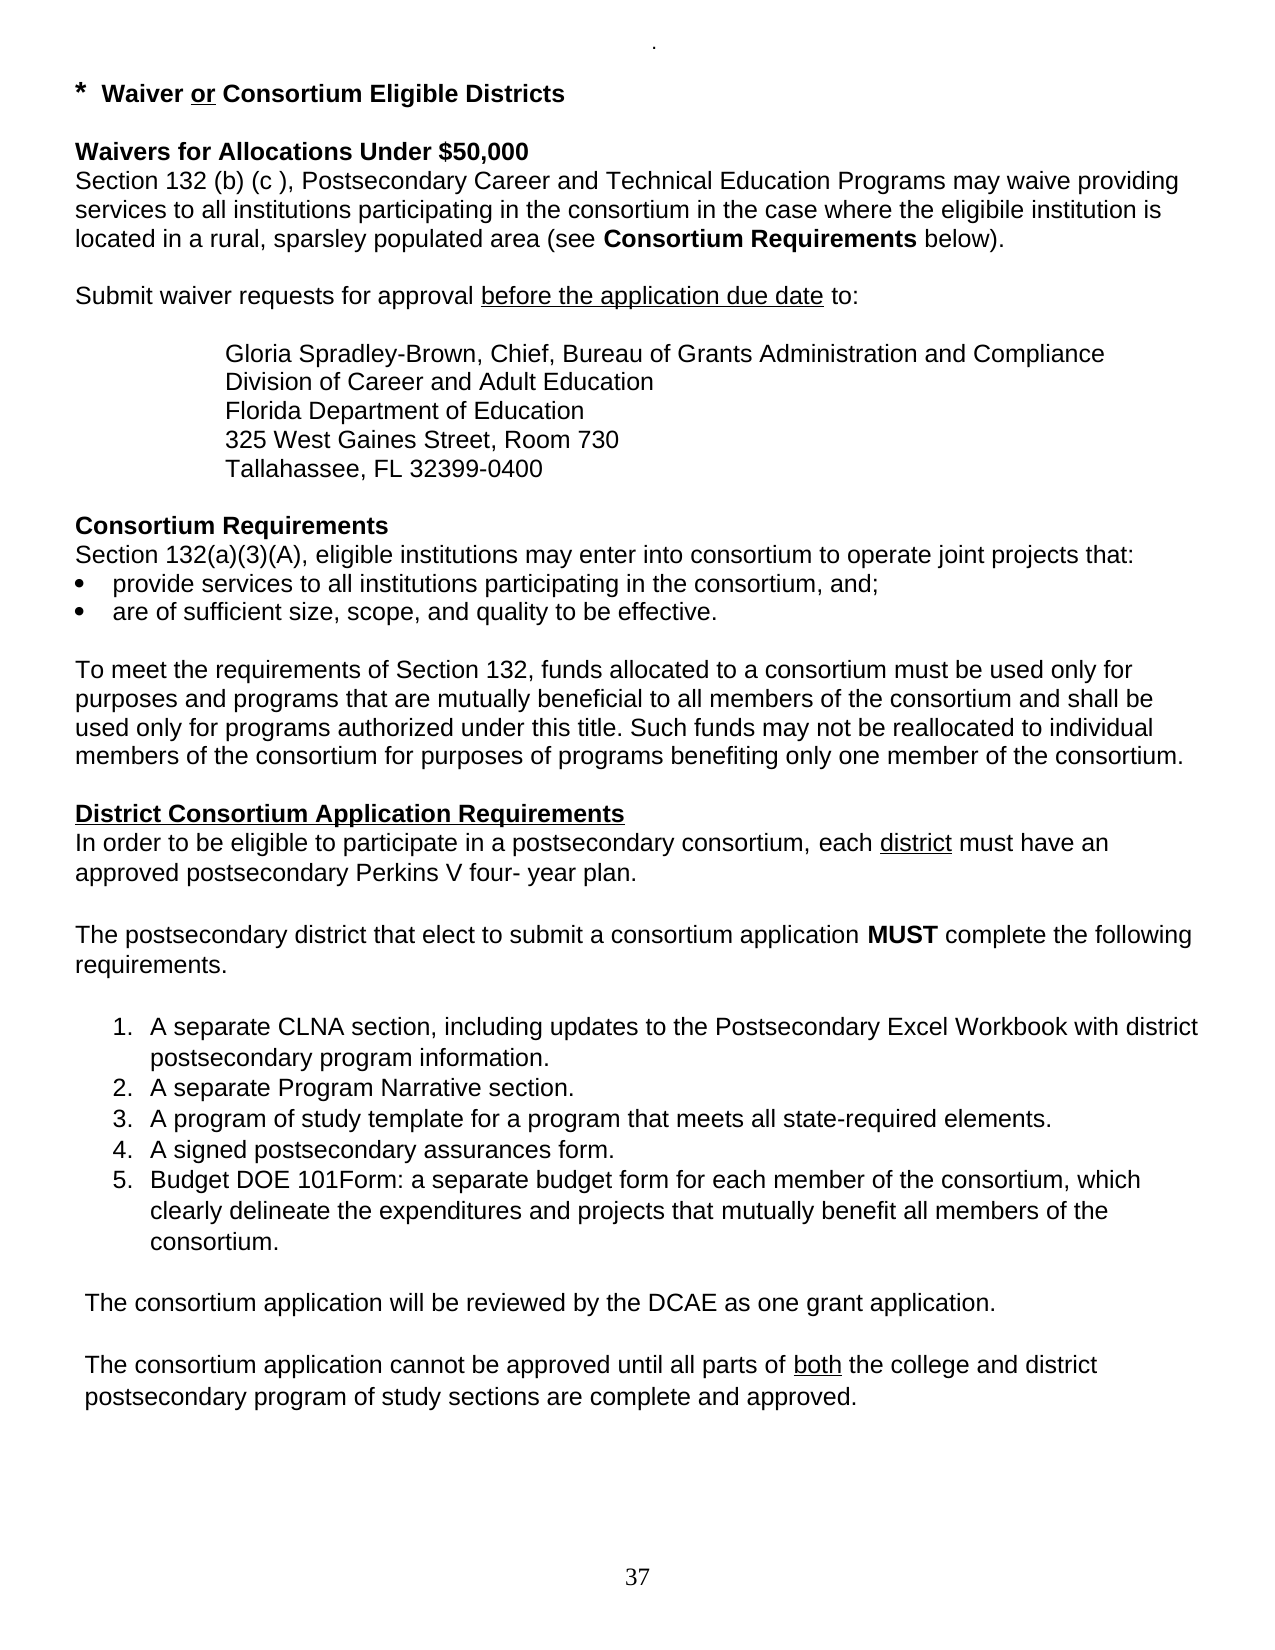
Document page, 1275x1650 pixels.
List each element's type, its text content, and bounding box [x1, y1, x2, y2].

text Florida Department of Education [225, 396, 1200, 425]
list Budget DOE 101Form: a separate budget form for each member of the consortium, which clearly delineate the expenditures and projects that mutually benefit all members of the consortium. [112, 1166, 1200, 1256]
text In order to be eligible to participate in a postsecondary consortium, each district must have an approved postsecondary Perkins V four- year plan. [75, 827, 1200, 887]
text Tallahassee, FL 32399-0400 [225, 453, 1200, 482]
list A signed postsecondary assurances form. [112, 1135, 1200, 1163]
list provide services to all institutions participating in the consortium, and; [75, 568, 1200, 597]
text District Consortium Application Requirements [75, 799, 1200, 827]
text Consortium Requirements [75, 511, 1200, 540]
text 325 West Gaines Street, Room 730 [225, 425, 1200, 453]
list are of sufficient size, scope, and quality to be effective. [75, 597, 1200, 626]
list The consortium application cannot be approved until all parts of both the college and district postsecondary program of study sections are complete and approved. [84, 1350, 1200, 1411]
text Waivers for Allocations Under $50,000 [75, 137, 1200, 166]
text To meet the requirements of Section 132, funds allocated to a consortium must be used only for purposes and programs that are mutually beneficial to all members of the consortium and shall be used only for programs authorized under this title. Such funds may not be reallocated to individual members of the consortium for purposes of programs benefiting only one member of the consortium. [75, 655, 1200, 770]
text Submit waiver requests for approval before the application due date to: [75, 281, 1200, 310]
text Section 132(a)(3)(A), eligible institutions may enter into consortium to operate joint projects that: [75, 540, 1200, 568]
list A separate CLNA section, including updates to the Postsecondary Excel Workbook with district postsecondary program information. [112, 1012, 1200, 1071]
text Section 132 (b) (c ), Postsecondary Career and Technical Education Programs may waive providing services to all institutions participating in the consortium in the case where the eligibile institution is located in a rural, sparsley populated area (see Consortium Requirements below). [75, 166, 1200, 252]
text Division of Career and Adult Education [225, 367, 1200, 396]
text The postsecondary district that elect to submit a consortium application MUST complete the following requirements. [75, 920, 1200, 979]
text * Waiver or Consortium Eligible Districts [75, 75, 1200, 108]
list A separate Program Narrative section. [112, 1073, 1200, 1102]
list The consortium application will be reviewed by the DCAE as one grant application. [84, 1288, 1200, 1317]
text Gloria Spradley-Brown, Chief, Bureau of Grants Administration and Compliance [225, 338, 1200, 367]
list A program of study template for a program that meets all state-required elements. [112, 1104, 1200, 1133]
